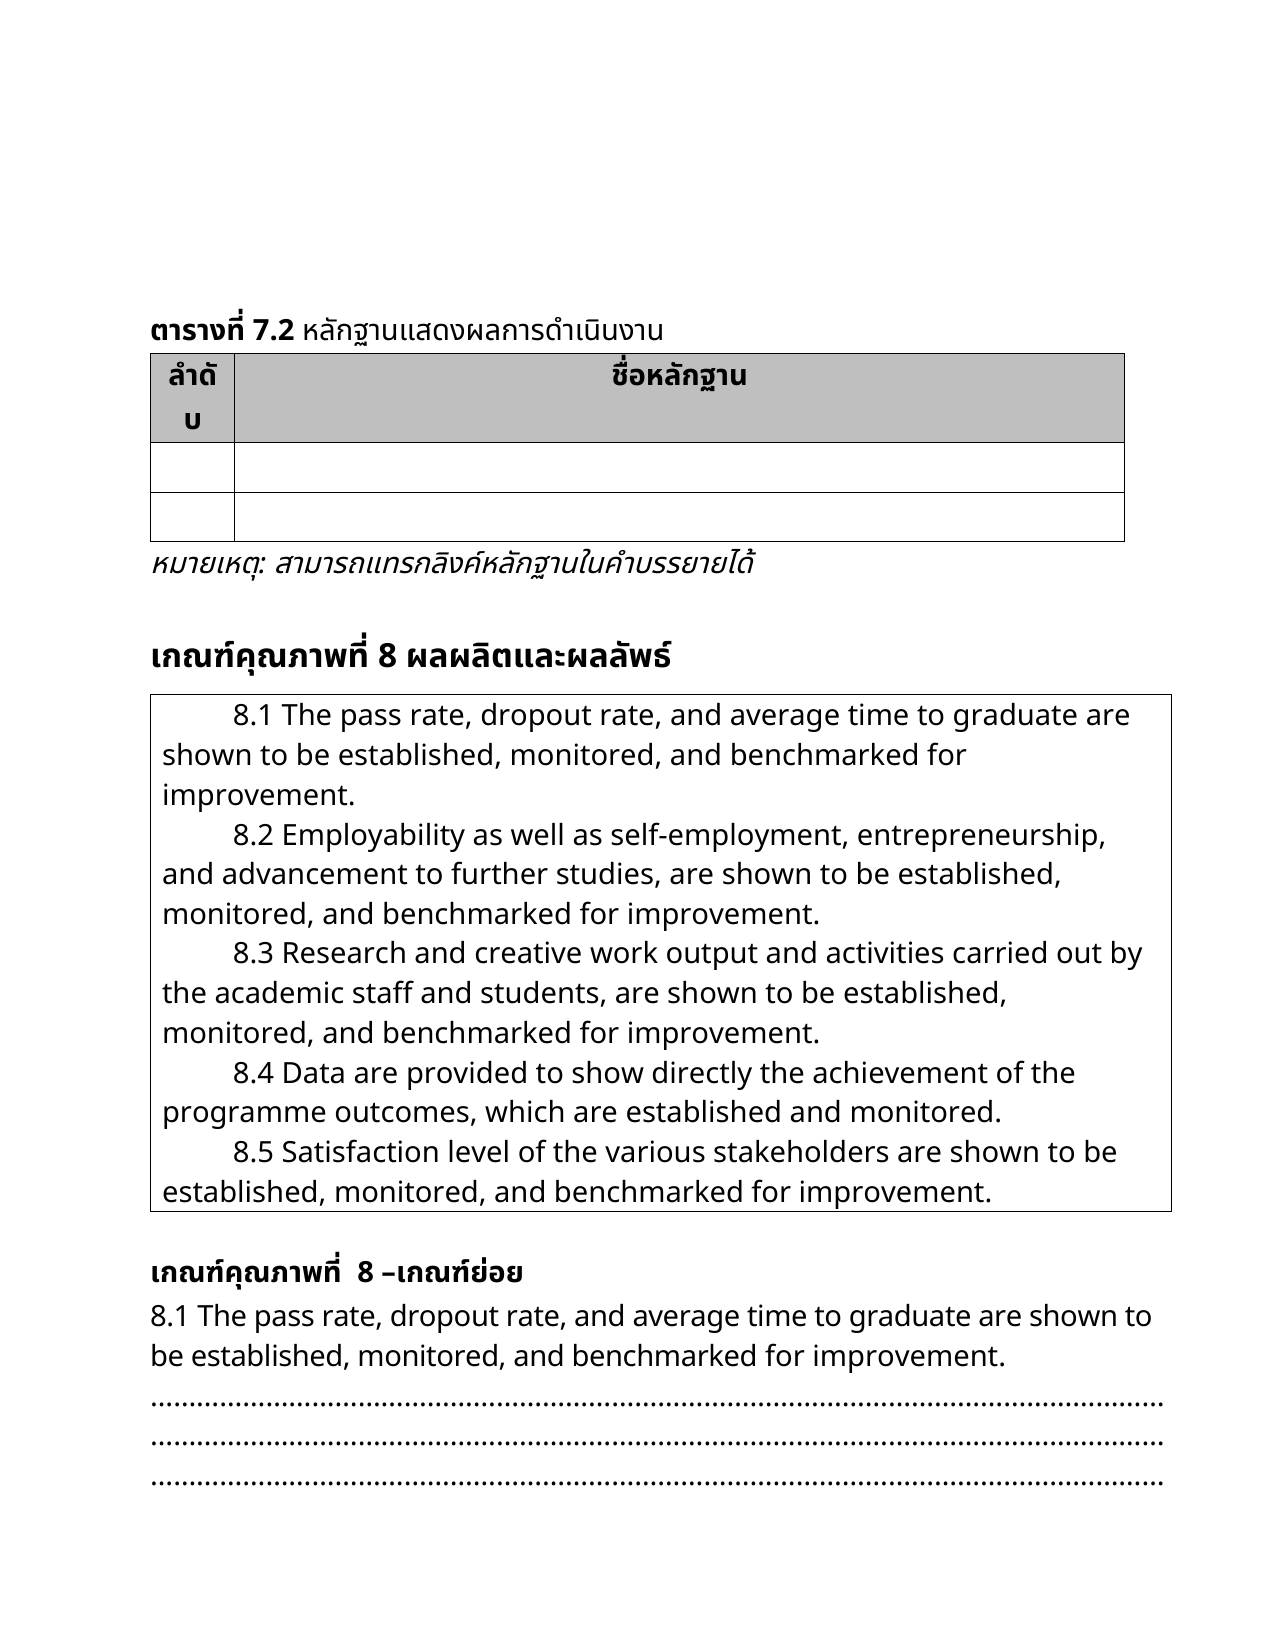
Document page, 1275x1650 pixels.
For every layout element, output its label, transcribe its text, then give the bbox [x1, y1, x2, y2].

table_header ลำดับ [151, 354, 234, 442]
table_cell [151, 443, 234, 492]
table_cell [151, 493, 234, 541]
table_cell [235, 493, 1124, 541]
text เกณฑ์คุณภาพที่ 8 –เกณฑ์ย่อย [150, 1251, 1167, 1296]
table_header ชื่อหลักฐาน [235, 354, 1124, 442]
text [150, 1375, 1167, 1494]
text ตารางที่ 7.2 หลักฐานแสดงผลการดำเนินงาน [150, 309, 1167, 353]
table_cell [235, 443, 1124, 492]
table_header 8.1 The pass rate, dropout rate, and average time to graduate are shown to be established, monitored, and benchmarked for improvement. 8.2 Employability as well as self-employment, entrepreneurship, and advancement to further studies, are shown to be established, monitored, and benchmarked for improvement. 8.3 Research and creative work output and activities carried out by the academic staff and students, are shown to be established, monitored, and benchmarked for improvement. 8.4 Data are provided to show directly the achievement of the programme outcomes, which are established and monitored. 8.5 Satisfaction level of the various stakeholders are shown to be established, monitored, and benchmarked for improvement. [151, 695, 1171, 1211]
text 8.1 The pass rate, dropout rate, and average time to graduate are shown to be established, monitored, and benchmarked for improvement. [150, 1296, 1167, 1375]
text เกณฑ์คุณภาพที่ 8 ผลผลิตและผลลัพธ์ [150, 632, 1167, 682]
text หมายเหตุ: สามารถแทรกลิงค์หลักฐานในคำบรรยายได้ [150, 542, 1167, 586]
